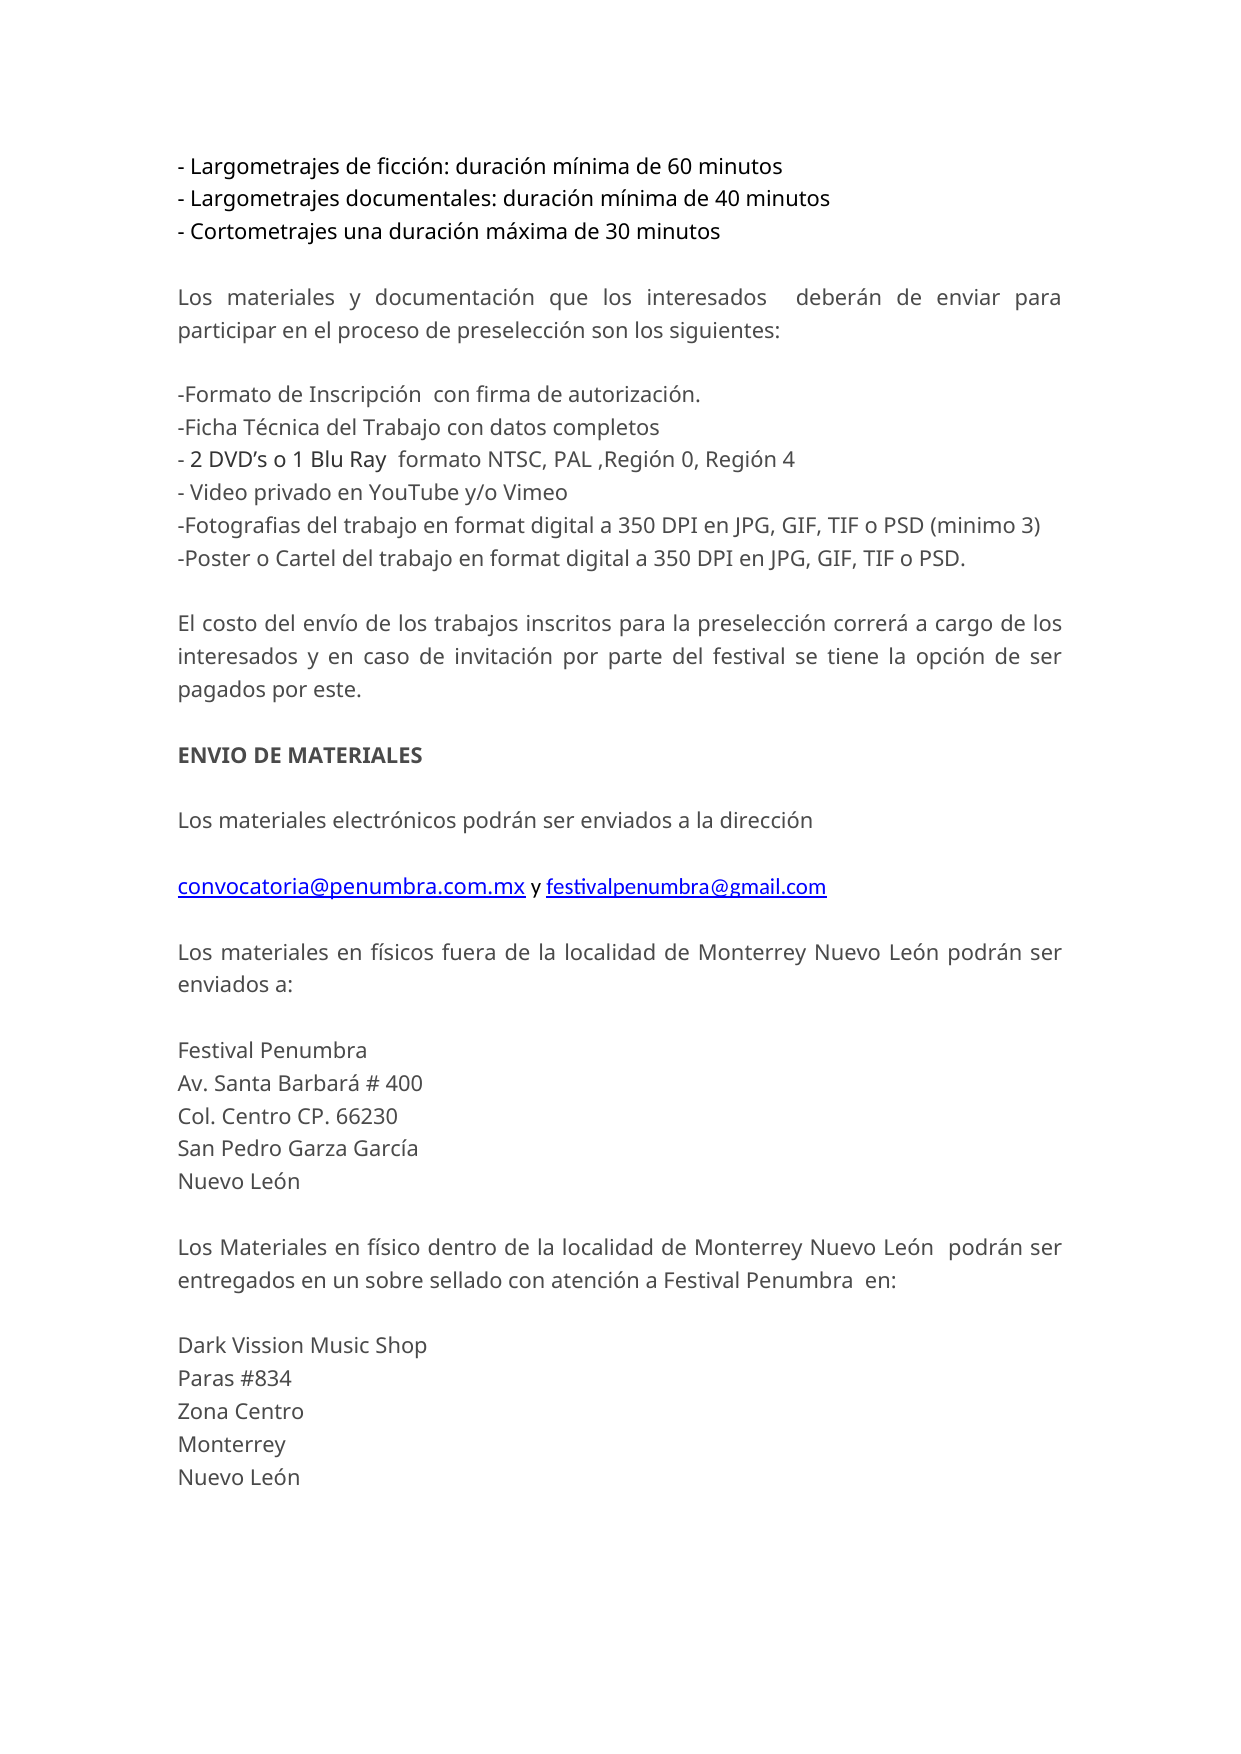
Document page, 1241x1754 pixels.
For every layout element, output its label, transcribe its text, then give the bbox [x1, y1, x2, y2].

text Los materiales en físicos fuera de la localidad de Monterrey Nuevo León podrán ser enviados a: [177, 933, 1063, 999]
text - Largometrajes de ficción: duración mínima de 60 minutos [177, 148, 1063, 180]
text Nuevo León [177, 1458, 1063, 1491]
text Col. Centro CP. 66230 [177, 1098, 1063, 1130]
text - 2 DVD’s o 1 Blu Ray formato NTSC, PAL ,Región 0, Región 4 [177, 441, 1063, 474]
text -Poster o Cartel del trabajo en format digital a 350 DPI en JPG, GIF, TIF o PSD. [177, 540, 1063, 573]
text Zona Centro [177, 1393, 1063, 1426]
text Los materiales electrónicos podrán ser enviados a la dirección [177, 802, 1063, 835]
text Dark Vission Music Shop [177, 1327, 1063, 1360]
text Nuevo León [177, 1163, 1063, 1196]
text El costo del envío de los trabajos inscritos para la preselección correrá a cargo de los interesados y en caso de invitación por parte del festival se tiene la opción de ser pagados por este. [177, 605, 1063, 704]
text - Largometrajes documentales: duración mínima de 40 minutos [177, 180, 1063, 213]
text -Formato de Inscripción con firma de autorización. [177, 376, 1063, 408]
text ENVIO DE MATERIALES [177, 737, 1063, 769]
text -Fotografias del trabajo en format digital a 350 DPI en JPG, GIF, TIF o PSD (minimo 3) [177, 507, 1063, 540]
text Festival Penumbra [177, 1032, 1063, 1065]
text Monterrey [177, 1426, 1063, 1458]
text Los Materiales en físico dentro de la localidad de Monterrey Nuevo León podrán ser entregados en un sobre sellado con atención a Festival Penumbra en: [177, 1229, 1063, 1294]
text San Pedro Garza García [177, 1130, 1063, 1163]
text -Ficha Técnica del Trabajo con datos completos [177, 408, 1063, 441]
text - Cortometrajes una duración máxima de 30 minutos [177, 213, 1063, 246]
text - Video privado en YouTube y/o Vimeo [177, 474, 1063, 507]
text convocatoria@penumbra.com.mx y festivalpenumbra@gmail.com [177, 868, 1063, 901]
text Los materiales y documentación que los interesados deberán de enviar para participar en el proceso de preselección son los siguientes: [177, 279, 1063, 344]
text Paras #834 [177, 1360, 1063, 1393]
text Av. Santa Barbará # 400 [177, 1065, 1063, 1098]
